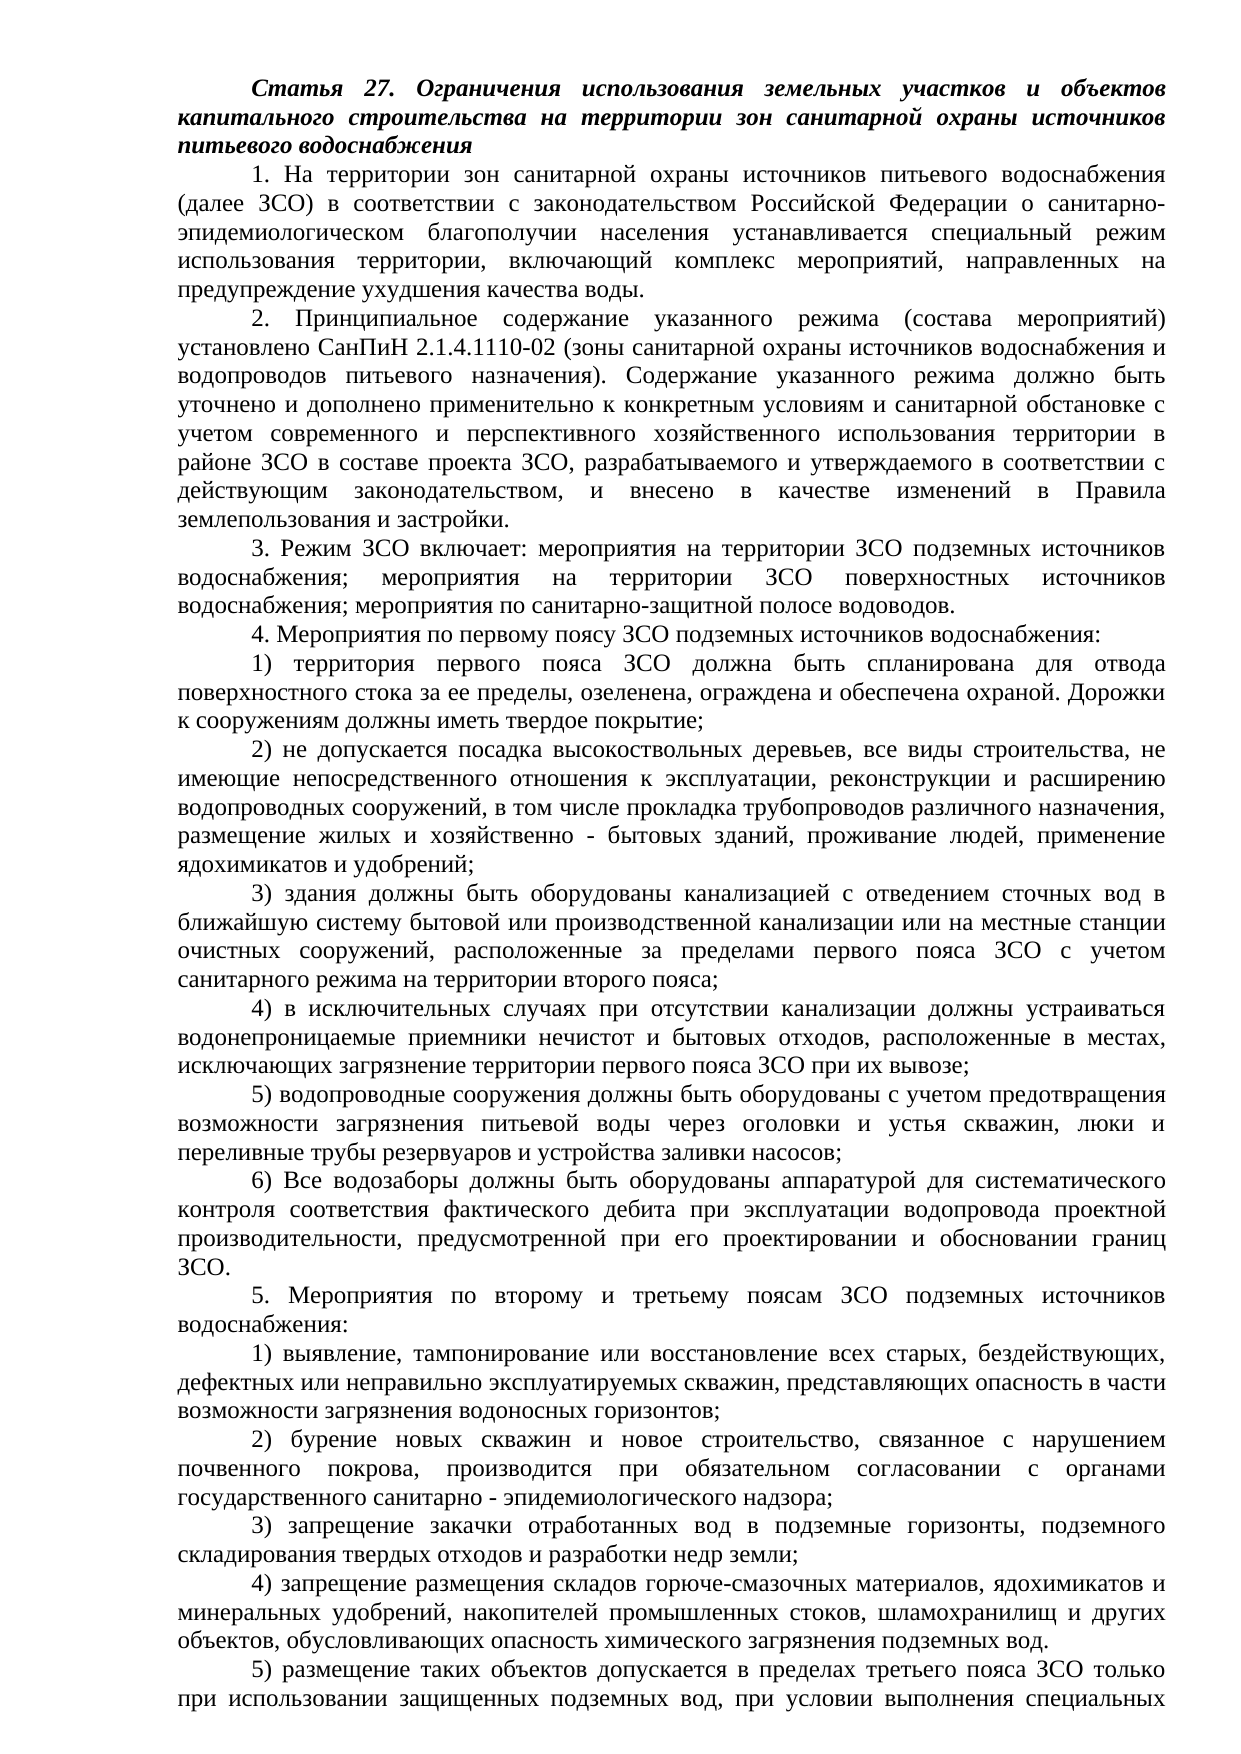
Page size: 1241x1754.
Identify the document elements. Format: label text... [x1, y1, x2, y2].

text 1) выявление, тампонирование или восстановление всех старых, бездействующих, дефектных или неправильно эксплуатируемых скважин, представляющих опасность в части возможности загрязнения водоносных горизонтов; [177, 1338, 1167, 1424]
text 1. На территории зон санитарной охраны источников питьевого водоснабжения (далее ЗСО) в соответствии с законодательством Российской Федерации о санитарно-эпидемиологическом благополучии населения устанавливается специальный режим использования территории, включающий комплекс мероприятий, направленных на предупреждение ухудшения качества воды. [177, 159, 1167, 303]
text 2) не допускается посадка высокоствольных деревьев, все виды строительства, не имеющие непосредственного отношения к эксплуатации, реконструкции и расширению водопроводных сооружений, в том числе прокладка трубопроводов различного назначения, размещение жилых и хозяйственно - бытовых зданий, проживание людей, применение ядохимикатов и удобрений; [177, 734, 1167, 878]
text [177, 1654, 1167, 1712]
text 3. Режим ЗСО включает: мероприятия на территории ЗСО подземных источников водоснабжения; мероприятия на территории ЗСО поверхностных источников водоснабжения; мероприятия по санитарно-защитной полосе водоводов. [177, 533, 1167, 619]
text 2. Принципиальное содержание указанного режима (состава мероприятий) установлено СанПиН 2.1.4.1110-02 (зоны санитарной охраны источников водоснабжения и водопроводов питьевого назначения). Содержание указанного режима должно быть уточнено и дополнено применительно к конкретным условиям и санитарной обстановке с учетом современного и перспективного хозяйственного использования территории в районе ЗСО в составе проекта ЗСО, разрабатываемого и утверждаемого в соответствии с действующим законодательством, и внесено в качестве изменений в Правила землепользования и застройки. [177, 303, 1167, 533]
text 5) водопроводные сооружения должны быть оборудованы с учетом предотвращения возможности загрязнения питьевой воды через оголовки и устья скважин, люки и переливные трубы резервуаров и устройства заливки насосов; [177, 1079, 1167, 1166]
text 2) бурение новых скважин и новое строительство, связанное с нарушением почвенного покрова, производится при обязательном согласовании с органами государственного санитарно - эпидемиологического надзора; [177, 1424, 1167, 1511]
text 4. Мероприятия по первому поясу ЗСО подземных источников водоснабжения: [177, 619, 1167, 648]
text 1) территория первого пояса ЗСО должна быть спланирована для отвода поверхностного стока за ее пределы, озеленена, ограждена и обеспечена охраной. Дорожки к сооружениям должны иметь твердое покрытие; [177, 648, 1167, 734]
text 4) запрещение размещения складов горюче-смазочных материалов, ядохимикатов и минеральных удобрений, накопителей промышленных стоков, шламохранилищ и других объектов, обусловливающих опасность химического загрязнения подземных вод. [177, 1568, 1167, 1654]
text 5. Мероприятия по второму и третьему поясам ЗСО подземных источников водоснабжения: [177, 1281, 1167, 1338]
text 4) в исключительных случаях при отсутствии канализации должны устраиваться водонепроницаемые приемники нечистот и бытовых отходов, расположенные в местах, исключающих загрязнение территории первого пояса ЗСО при их вывозе; [177, 993, 1167, 1079]
text Статья 27. Ограничения использования земельных участков и объектов капитального строительства на территории зон санитарной охраны источников питьевого водоснабжения [177, 73, 1167, 159]
text 6) Все водозаборы должны быть оборудованы аппаратурой для систематического контроля соответствия фактического дебита при эксплуатации водопровода проектной производительности, предусмотренной при его проектировании и обосновании границ ЗСО. [177, 1166, 1167, 1281]
text 3) здания должны быть оборудованы канализацией с отведением сточных вод в ближайшую систему бытовой или производственной канализации или на местные станции очистных сооружений, расположенные за пределами первого пояса ЗСО с учетом санитарного режима на территории второго пояса; [177, 878, 1167, 993]
text 3) запрещение закачки отработанных вод в подземные горизонты, подземного складирования твердых отходов и разработки недр земли; [177, 1511, 1167, 1568]
